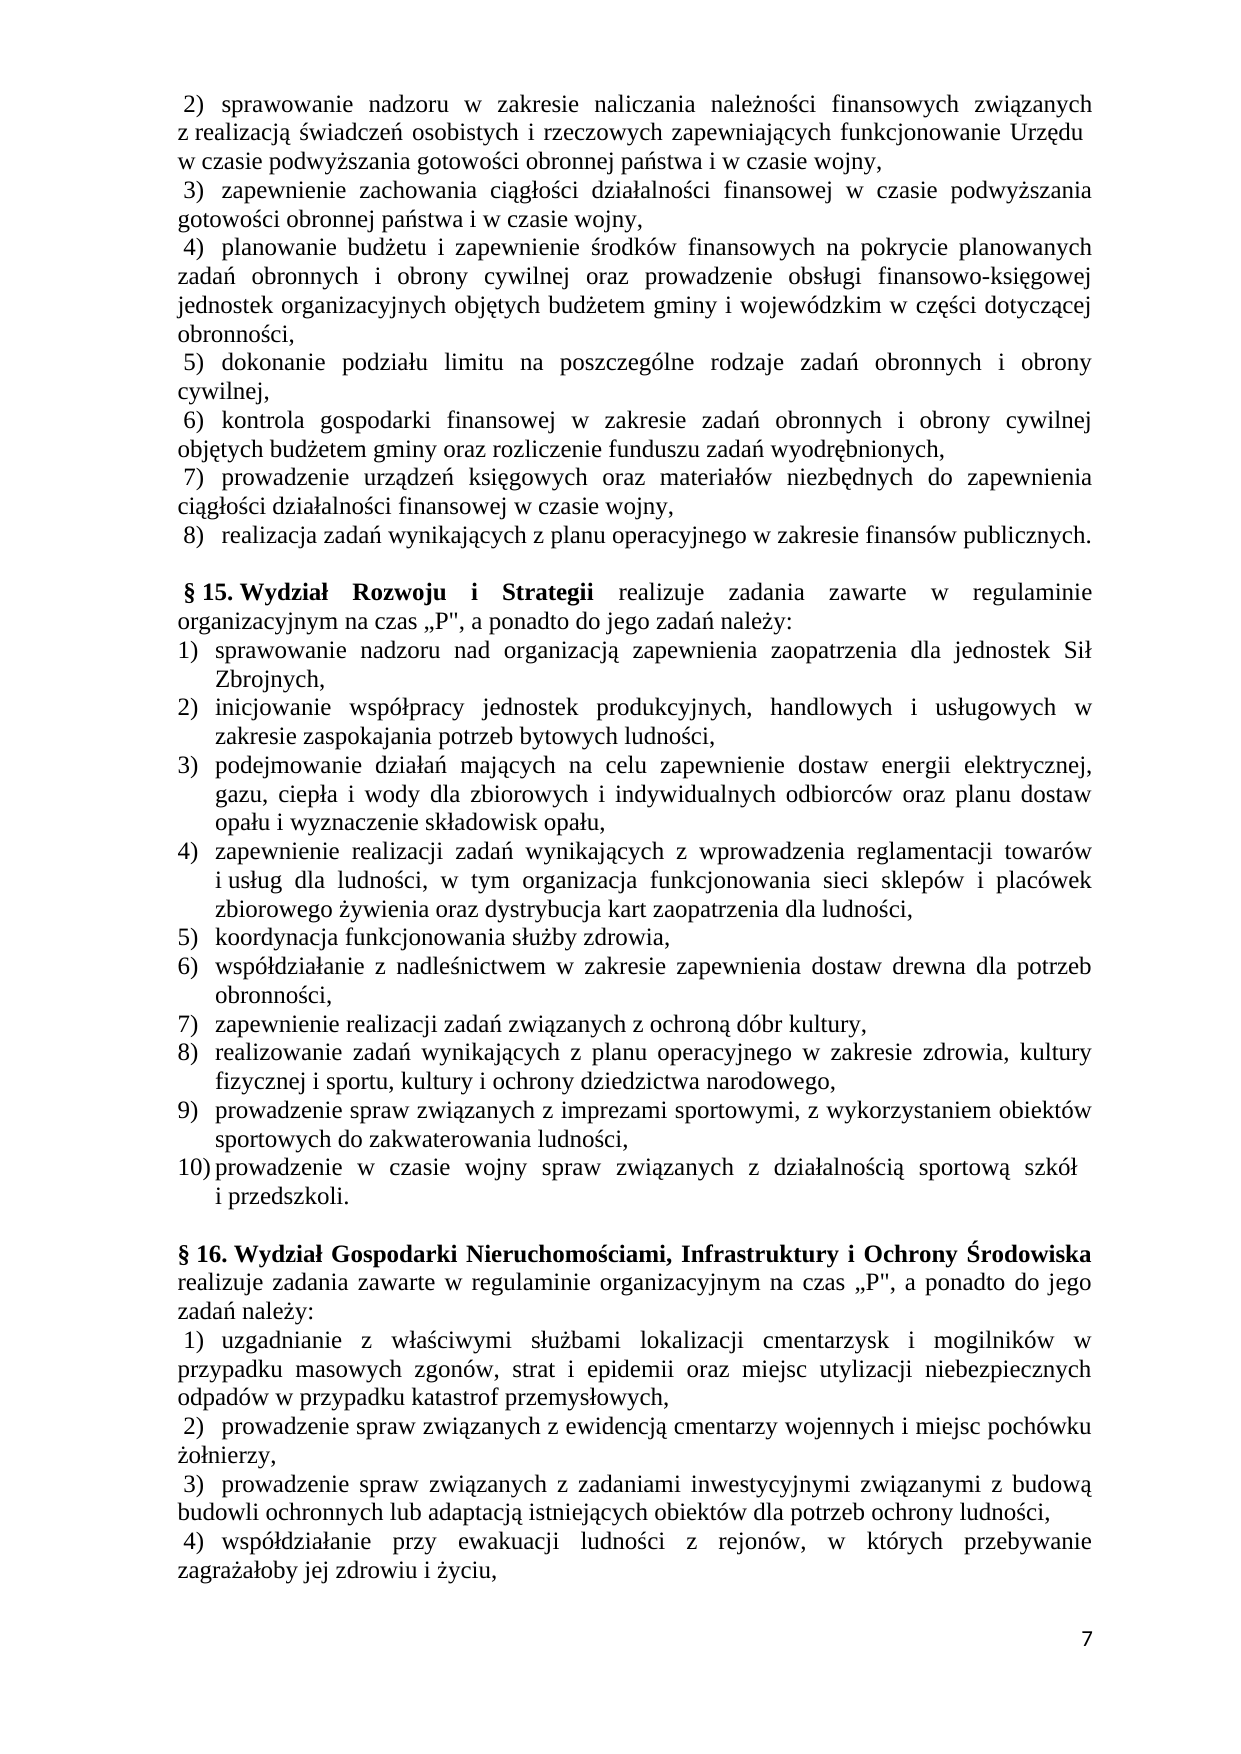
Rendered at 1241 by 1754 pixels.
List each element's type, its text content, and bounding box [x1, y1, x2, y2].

list kontrola gospodarki finansowej w zakresie zadań obronnych i obrony cywilnej objętych budżetem gminy oraz rozliczenie funduszu zadań wyodrębnionych, [177, 405, 1093, 462]
list uzgadnianie z właściwymi służbami lokalizacji cmentarzysk i mogilników w przypadku masowych zgonów, strat i epidemii oraz miejsc utylizacji niebezpiecznych odpadów w przypadku katastrof przemysłowych, [177, 1325, 1093, 1411]
list realizacja zadań wynikających z planu operacyjnego w zakresie finansów publicznych. [177, 520, 1093, 549]
list realizowanie zadań wynikających z planu operacyjnego w zakresie zdrowia, kultury fizycznej i sportu, kultury i ochrony dziedzictwa narodowego, [177, 1037, 1093, 1095]
list inicjowanie współpracy jednostek produkcyjnych, handlowych i usługowych w zakresie zaspokajania potrzeb bytowych ludności, [177, 692, 1093, 750]
list prowadzenie spraw związanych z ewidencją cmentarzy wojennych i miejsc pochówku żołnierzy, [177, 1411, 1093, 1469]
list dokonanie podziału limitu na poszczególne rodzaje zadań obronnych i obrony cywilnej, [177, 347, 1093, 405]
list prowadzenie urządzeń księgowych oraz materiałów niezbędnych do zapewnienia ciągłości działalności finansowej w czasie wojny, [177, 462, 1093, 520]
list prowadzenie spraw związanych z imprezami sportowymi, z wykorzystaniem obiektów sportowych do zakwaterowania ludności, [177, 1095, 1093, 1152]
text § 15. Wydział Rozwoju i Strategii realizuje zadania zawarte w regulaminie organizacyjnym na czas „P", a ponadto do jego zadań należy: [177, 577, 1093, 635]
list koordynacja funkcjonowania służby zdrowia, [177, 922, 1093, 951]
text § 16. Wydział Gospodarki Nieruchomościami, Infrastruktury i Ochrony Środowiska realizuje zadania zawarte w regulaminie organizacyjnym na czas „P", a ponadto do jego zadań należy: [177, 1239, 1093, 1325]
list zapewnienie zachowania ciągłości działalności finansowej w czasie podwyższania gotowości obronnej państwa i w czasie wojny, [177, 175, 1093, 232]
list prowadzenie spraw związanych z zadaniami inwestycyjnymi związanymi z budową budowli ochronnych lub adaptacją istniejących obiektów dla potrzeb ochrony ludności, [177, 1469, 1093, 1526]
list zapewnienie realizacji zadań wynikających z wprowadzenia reglamentacji towarów i usług dla ludności, w tym organizacja funkcjonowania sieci sklepów i placówek zbiorowego żywienia oraz dystrybucja kart zaopatrzenia dla ludności, [177, 836, 1093, 922]
list sprawowanie nadzoru nad organizacją zapewnienia zaopatrzenia dla jednostek Sił Zbrojnych, [177, 635, 1093, 692]
list zapewnienie realizacji zadań związanych z ochroną dóbr kultury, [177, 1009, 1093, 1037]
list współdziałanie przy ewakuacji ludności z rejonów, w których przebywanie zagrażałoby jej zdrowiu i życiu, [177, 1526, 1093, 1584]
list planowanie budżetu i zapewnienie środków finansowych na pokrycie planowanych zadań obronnych i obrony cywilnej oraz prowadzenie obsługi finansowo-księgowej jednostek organizacyjnych objętych budżetem gminy i wojewódzkim w części dotyczącej obronności, [177, 232, 1093, 347]
list prowadzenie w czasie wojny spraw związanych z działalnością sportową szkół i przedszkoli. [177, 1152, 1093, 1210]
list sprawowanie nadzoru w zakresie naliczania należności finansowych związanych z realizacją świadczeń osobistych i rzeczowych zapewniających funkcjonowanie Urzędu w czasie podwyższania gotowości obronnej państwa i w czasie wojny, [177, 89, 1093, 175]
list podejmowanie działań mających na celu zapewnienie dostaw energii elektrycznej, gazu, ciepła i wody dla zbiorowych i indywidualnych odbiorców oraz planu dostaw opału i wyznaczenie składowisk opału, [177, 750, 1093, 836]
list współdziałanie z nadleśnictwem w zakresie zapewnienia dostaw drewna dla potrzeb obronności, [177, 951, 1093, 1009]
